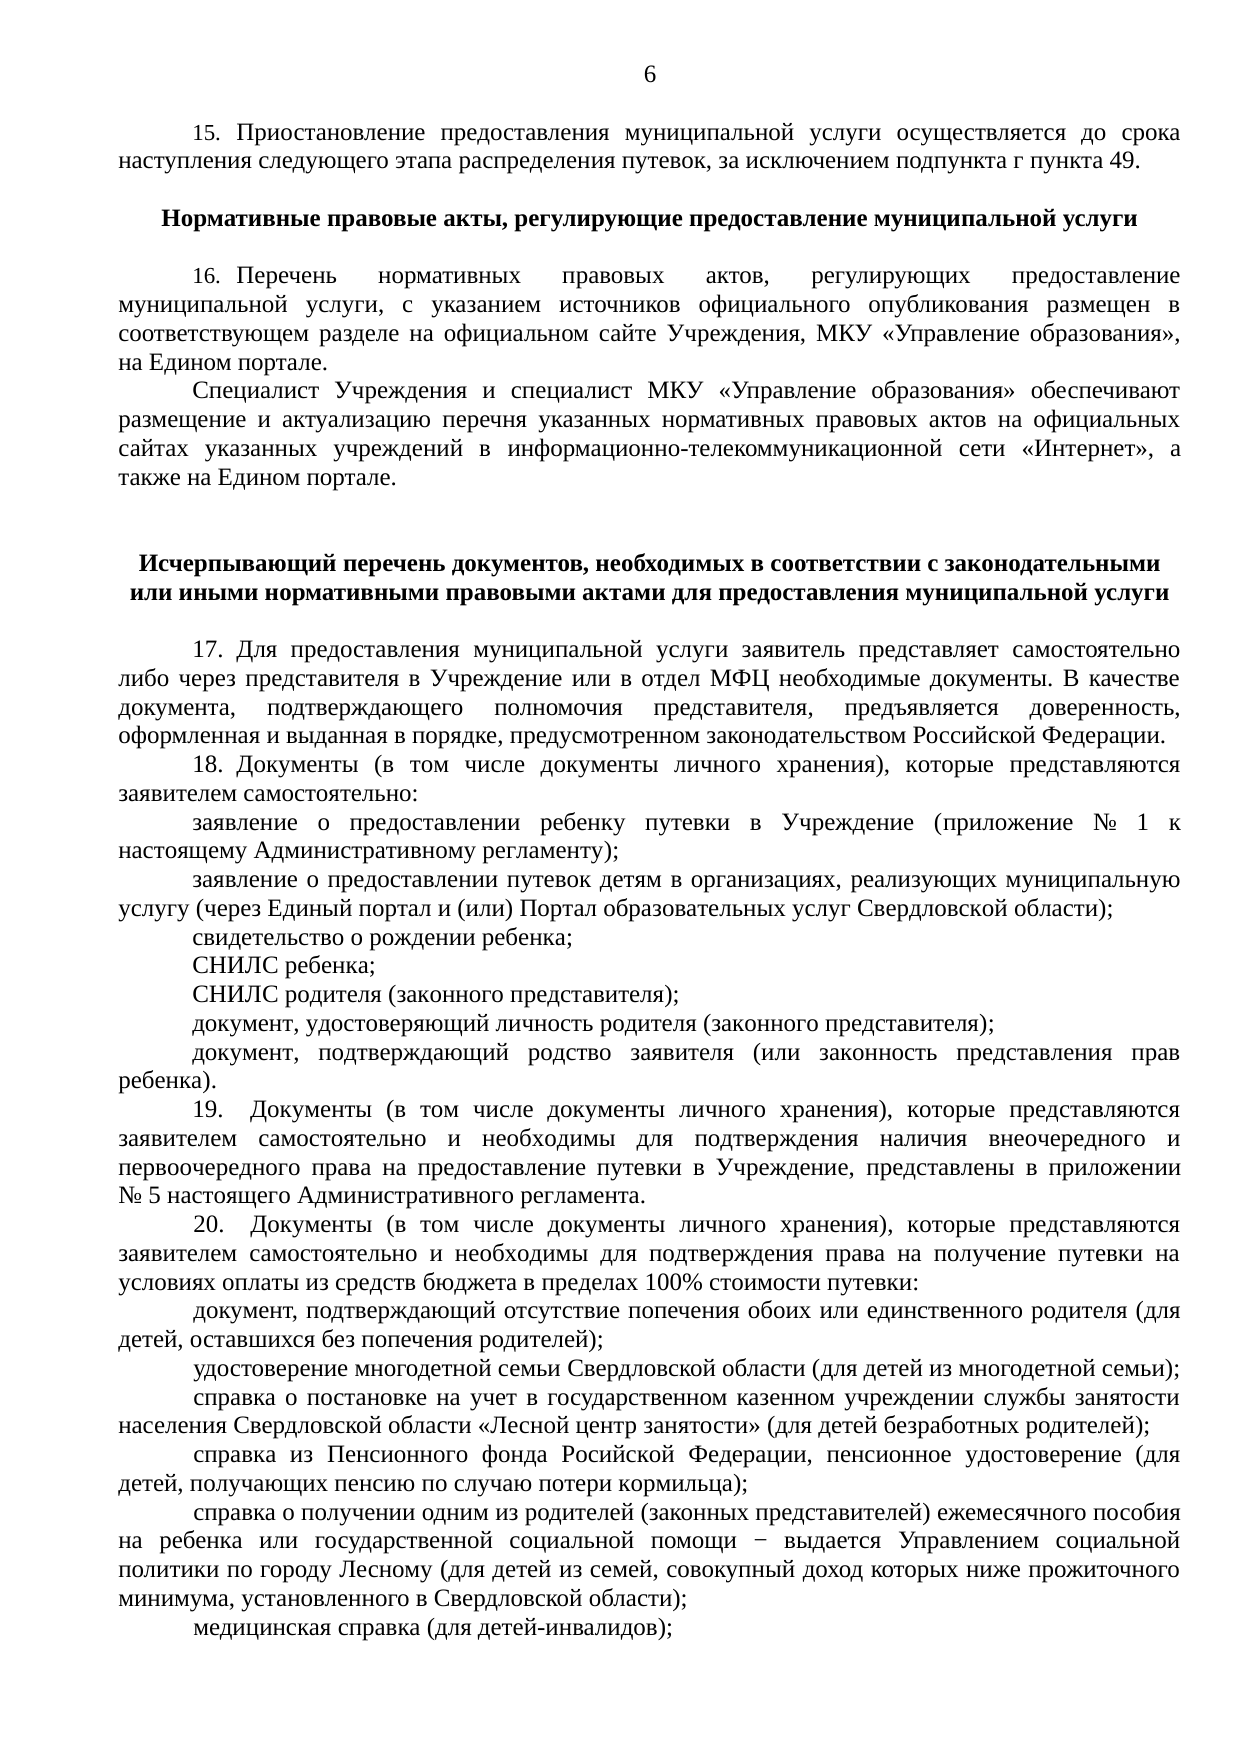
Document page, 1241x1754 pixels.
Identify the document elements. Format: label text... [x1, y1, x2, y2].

list Приостановление предоставления муниципальной услуги осуществляется до срока наступления следующего этапа распределения путевок, за исключением подпункта г пункта 49. [118, 117, 1181, 174]
text справка из Пенсионного фонда Росийской Федерации, пенсионное удостоверение (для детей, получающих пенсию по случаю потери кормильца); [118, 1439, 1181, 1497]
text СНИЛС родителя (законного представителя); [118, 979, 1181, 1008]
text СНИЛС ребенка; [118, 950, 1181, 979]
text документ, подтверждающий родство заявителя (или законность представления прав ребенка). [118, 1037, 1181, 1094]
list Специалист Учреждения и специалист МКУ «Управление образования» обеспечивают размещение и актуализацию перечня указанных нормативных правовых актов на официальных сайтах указанных учреждений в информационно-телекоммуникационной сети «Интернет», а также на Едином портале. [118, 375, 1181, 490]
list документ, подтверждающий отсутствие попечения обоих или единственного родителя (для детей, оставшихся без попечения родителей); [118, 1295, 1181, 1353]
list медицинская справка (для детей-инвалидов); [118, 1612, 1181, 1640]
list удостоверение многодетной семьи Свердловской области (для детей из многодетной семьи); [118, 1353, 1181, 1382]
list справка о получении одним из родителей (законных представителей) ежемесячного пособия на ребенка или государственной социальной помощи − выдается Управлением социальной политики по городу Лесному (для детей из семей, совокупный доход которых ниже прожиточного минимума, установленного в Свердловской области); [118, 1497, 1181, 1612]
text свидетельство о рождении ребенка; [118, 922, 1181, 950]
list Документы (в том числе документы личного хранения), которые представляются заявителем самостоятельно: [118, 749, 1181, 807]
text заявление о предоставлении ребенку путевки в Учреждение (приложение № 1 к настоящему Административному регламенту); [118, 807, 1181, 864]
list Перечень нормативных правовых актов, регулирующих предоставление муниципальной услуги, с указанием источников официального опубликования размещен в соответствующем разделе на официальном сайте Учреждения, МКУ «Управление образования», на Едином портале. [118, 260, 1181, 375]
text документ, удостоверяющий личность родителя (законного представителя); [118, 1008, 1181, 1037]
list справка о постановке на учет в государственном казенном учреждении службы занятости населения Свердловской области «Лесной центр занятости» (для детей безработных родителей); [118, 1382, 1181, 1439]
text заявление о предоставлении путевок детям в организациях, реализующих муниципальную услугу (через Единый портал и (или) Портал образовательных услуг Свердловской области); [118, 864, 1181, 922]
list Документы (в том числе документы личного хранения), которые представляются заявителем самостоятельно и необходимы для подтверждения права на получение путевки на условиях оплаты из средств бюджета в пределах 100% стоимости путевки: [118, 1209, 1181, 1295]
list Исчерпывающий перечень документов, необходимых в соответствии с законодательными или иными нормативными правовыми актами для предоставления муниципальной услуги [118, 548, 1181, 605]
list Для предоставления муниципальной услуги заявитель представляет самостоятельно либо через представителя в Учреждение или в отдел МФЦ необходимые документы. В качестве документа, подтверждающего полномочия представителя, предъявляется доверенность, оформленная и выданная в порядке, предусмотренном законодательством Российской Федерации. [118, 634, 1181, 749]
list Документы (в том числе документы личного хранения), которые представляются заявителем самостоятельно и необходимы для подтверждения наличия внеочередного и первоочередного права на предоставление путевки в Учреждение, представлены в приложении № 5 настоящего Административного регламента. [118, 1094, 1181, 1209]
list Нормативные правовые акты, регулирующие предоставление муниципальной услуги [118, 203, 1181, 232]
